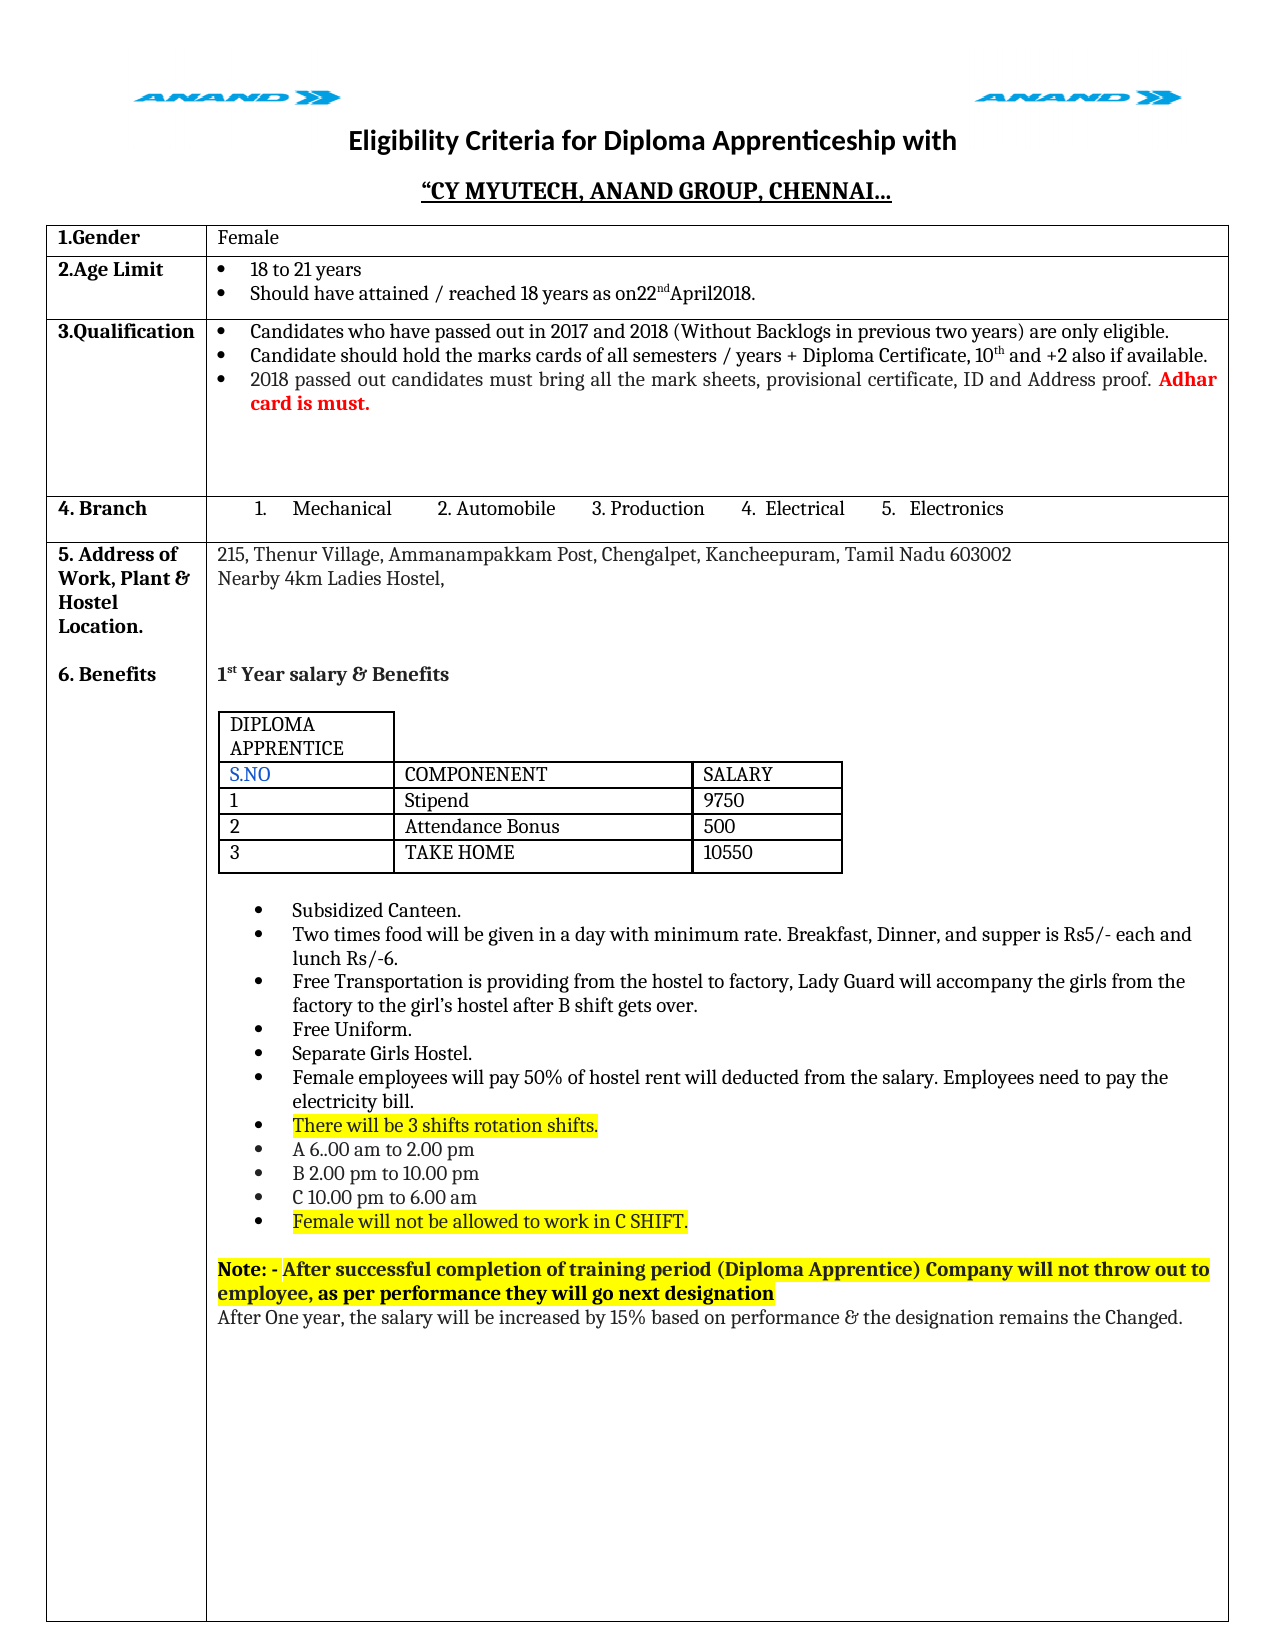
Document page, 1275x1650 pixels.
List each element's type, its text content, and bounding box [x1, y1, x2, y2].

table_header 1.Gender [47, 226, 206, 256]
text “CY MYUTECH, ANAND GROUP, CHENNAI... [112, 177, 1200, 206]
table_cell Candidates who have passed out in 2017 and 2018 (Without Backlogs in previous two years) are only eligible. Candidate should hold the marks cards of all semesters / years + Diploma Certificate, 10th and +2 also if available. 2018 passed out candidates must bring all the mark sheets, provisional certificate, ID and Address proof. Adhar card is must. [207, 320, 1228, 496]
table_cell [47, 543, 206, 1621]
table_cell 4. Branch [47, 497, 206, 542]
table_cell 2.Age Limit [47, 257, 206, 319]
picture [123, 46, 349, 150]
table_cell Mechanical 2. Automobile 3. Production 4. Electrical 5. Electronics [207, 497, 1228, 542]
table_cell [207, 543, 1228, 1621]
picture [964, 46, 1190, 150]
table_header Female [207, 226, 1228, 256]
table_cell 3.Qualification [47, 320, 206, 496]
table_cell 18 to 21 years Should have attained / reached 18 years as on22ndApril2018. [207, 257, 1228, 319]
